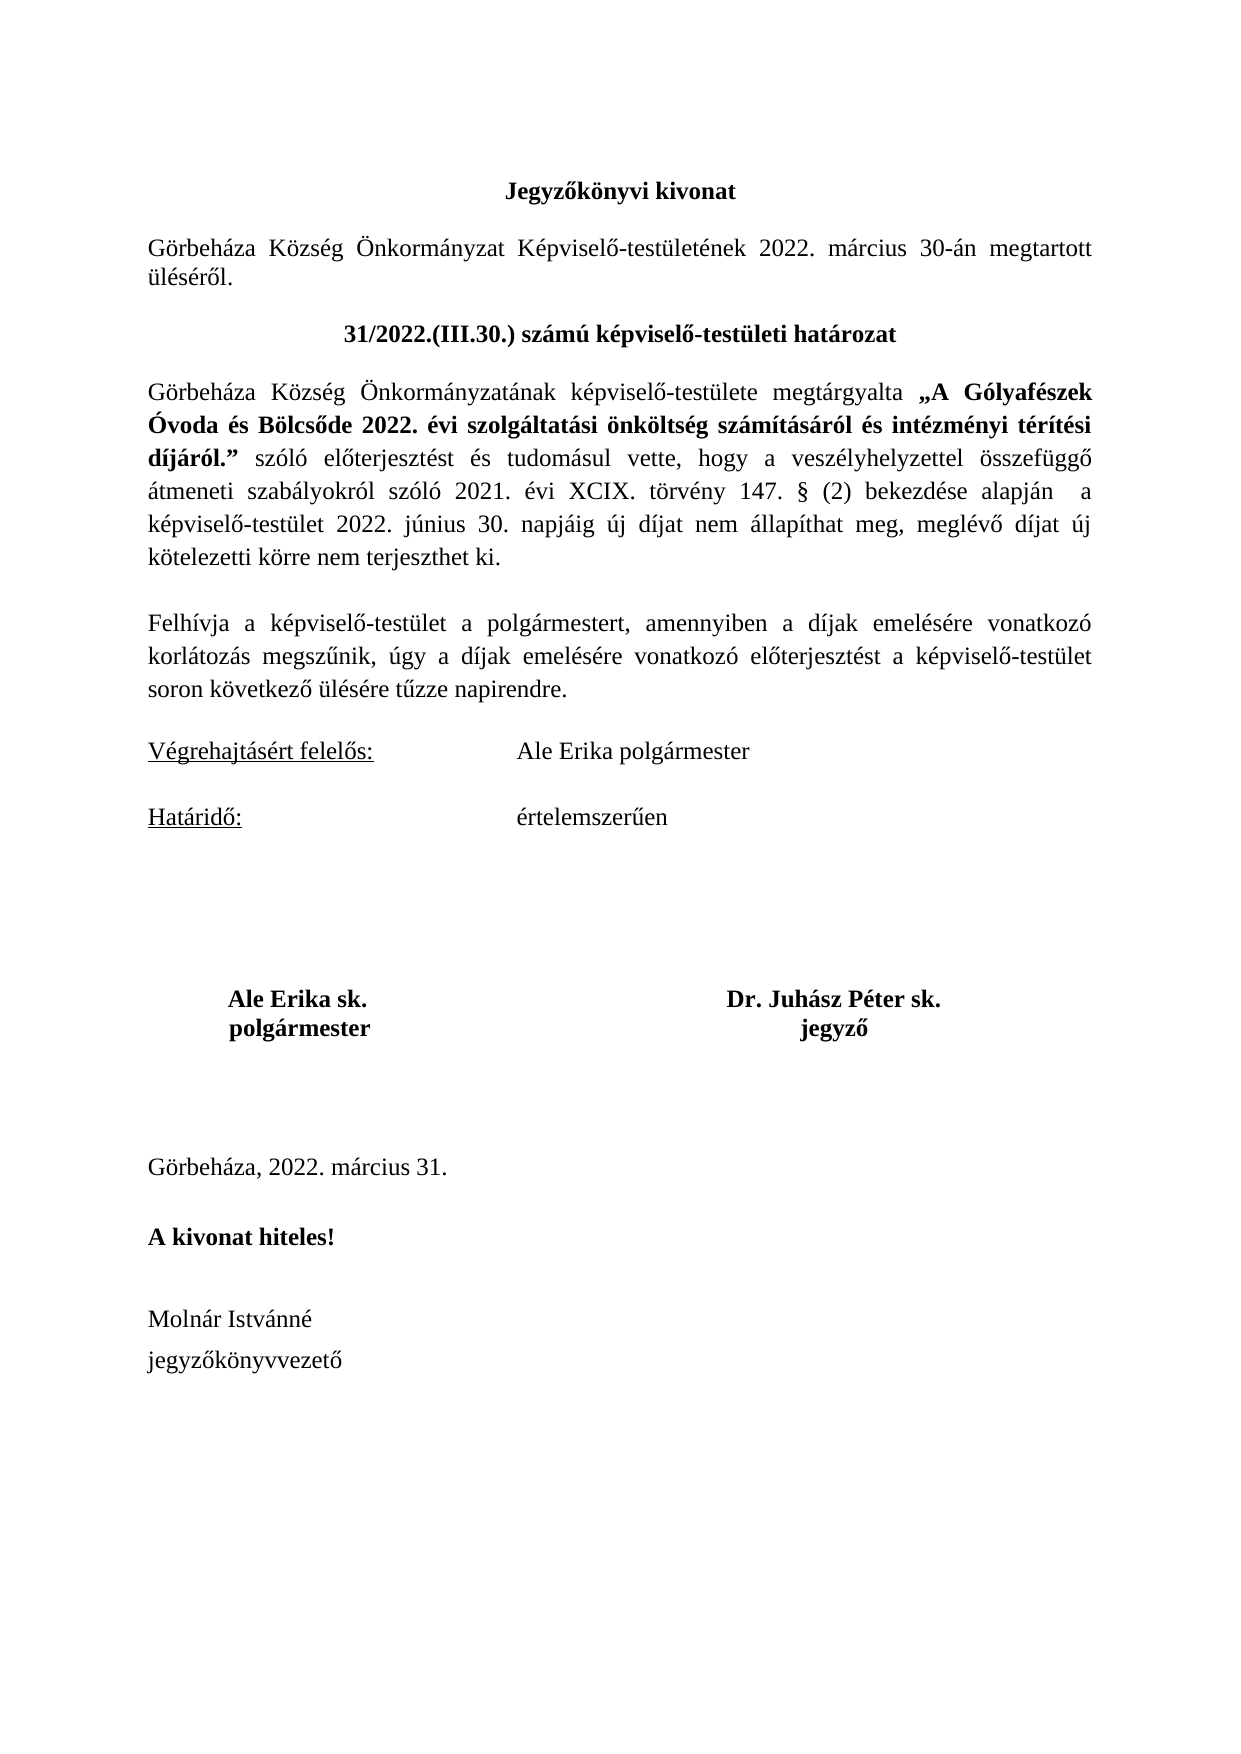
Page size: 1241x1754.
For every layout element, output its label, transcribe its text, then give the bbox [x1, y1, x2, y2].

text Görbeháza, 2022. március 31. [148, 1152, 1093, 1181]
text Határidő: értelemszerűen [148, 802, 1093, 831]
text Molnár Istvánné [148, 1304, 1093, 1333]
list Görbeháza Község Önkormányzatának képviselő-testülete megtárgyalta „A Gólyafészek Óvoda és Bölcsőde 2022. évi szolgáltatási önköltség számításáról és intézményi térítési díjáról.” szóló előterjesztést és tudomásul vette, hogy a veszélyhelyzettel összefüggő átmeneti szabályokról szóló 2021. évi XCIX. törvény 147. § (2) bekezdése alapján a képviselő-testület 2022. június 30. napjáig új díjat nem állapíthat meg, meglévő díjat új kötelezetti körre nem terjeszthet ki. [148, 377, 1093, 571]
text jegyzőkönyvvezető [148, 1346, 1093, 1374]
text Görbeháza Község Önkormányzat Képviselő-testületének 2022. március 30-án megtartott üléséről. [148, 233, 1093, 291]
text A kivonat hiteles! [148, 1222, 1093, 1251]
text Jegyzőkönyvi kivonat [148, 176, 1093, 204]
text Ale Erika sk. Dr. Juhász Péter sk. [148, 984, 1093, 1013]
list Felhívja a képviselő-testület a polgármestert, amennyiben a díjak emelésére vonatkozó korlátozás megszűnik, úgy a díjak emelésére vonatkozó előterjesztést a képviselő-testület soron következő ülésére tűzze napirendre. [148, 608, 1093, 703]
text polgármester jegyző [148, 1013, 1093, 1042]
text 31/2022.(III.30.) számú képviselő-testületi határozat [148, 319, 1093, 348]
text Végrehajtásért felelős: Ale Erika polgármester [148, 736, 1093, 765]
